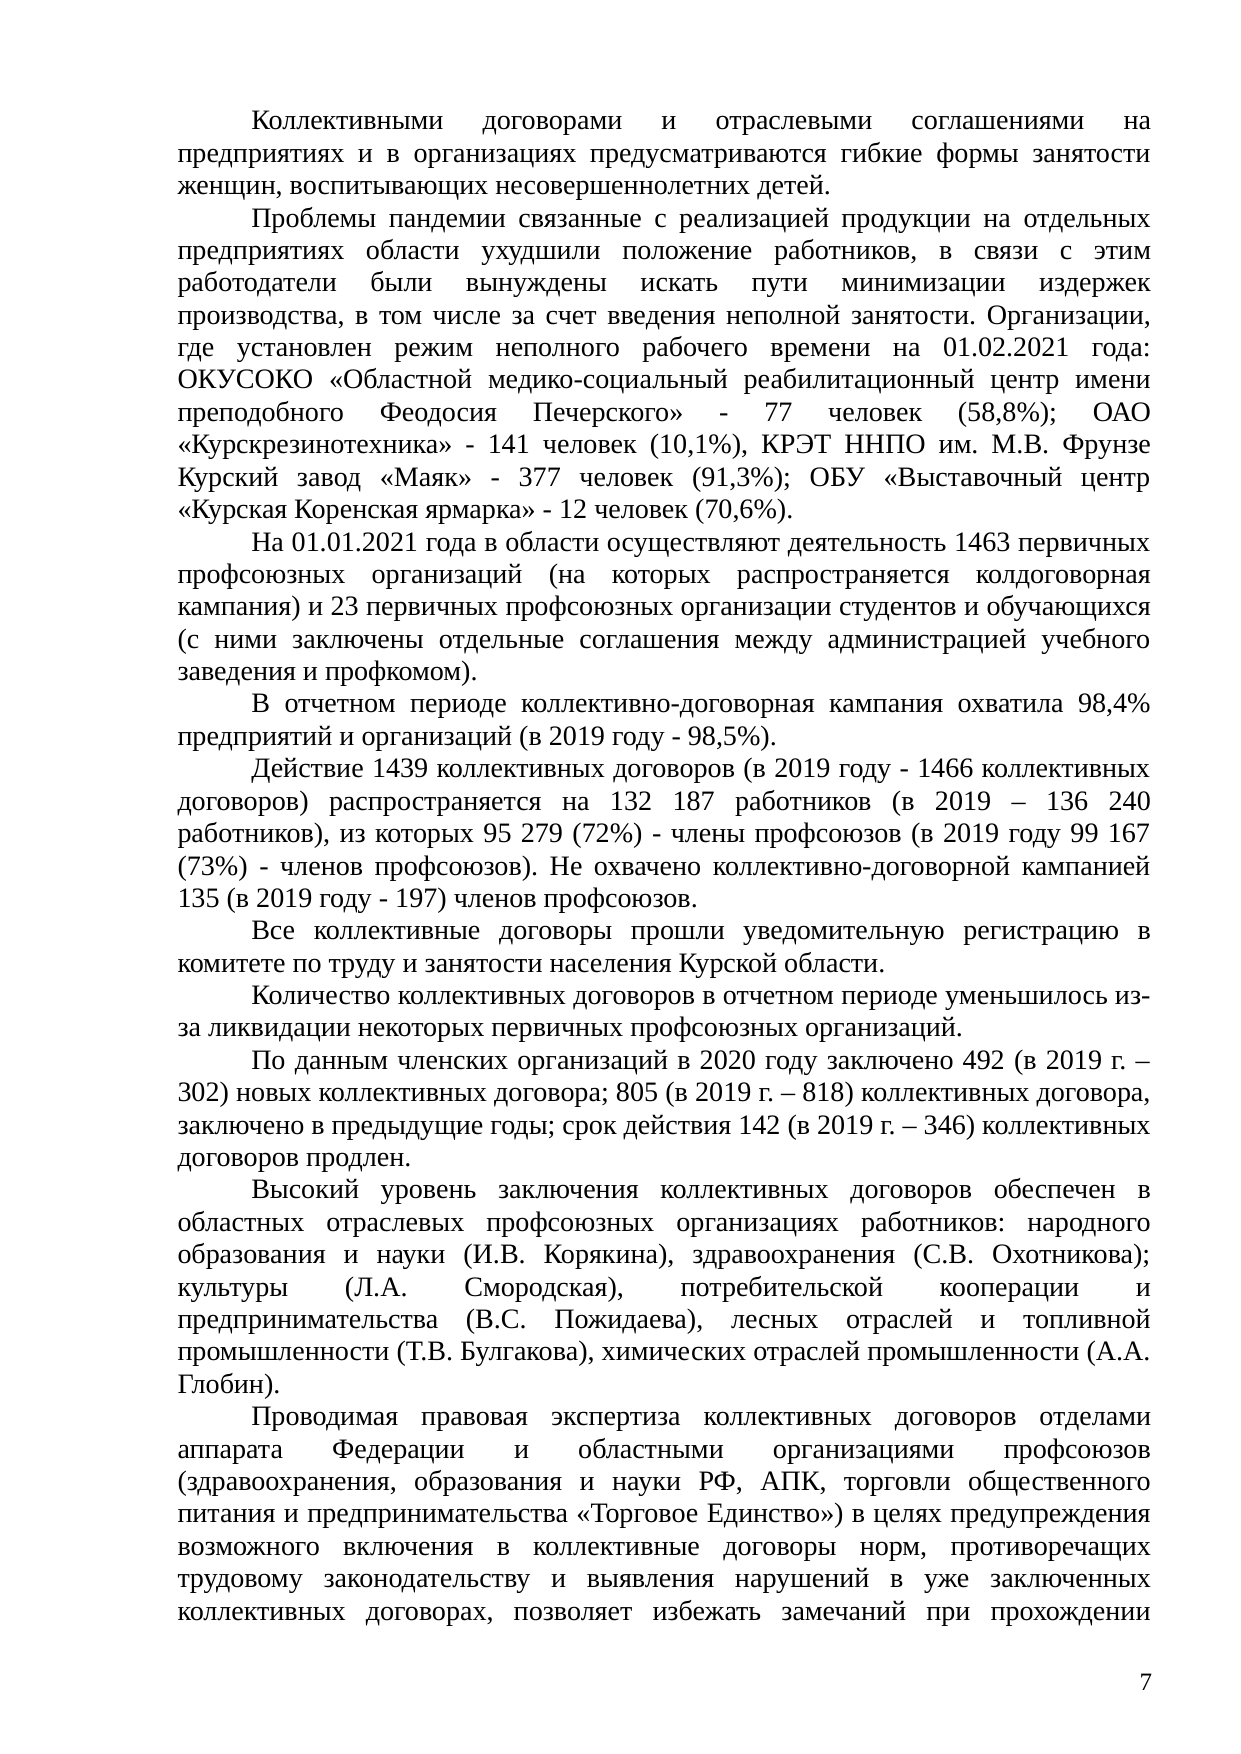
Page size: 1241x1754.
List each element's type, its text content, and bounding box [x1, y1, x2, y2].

text Все коллективные договоры прошли уведомительную регистрацию в комитете по труду и занятости населения Курской области. [177, 913, 1152, 978]
text В отчетном периоде коллективно-договорная кампания охватила 98,4% предприятий и организаций (в 2019 году - 98,5%). [177, 687, 1152, 751]
text Количество коллективных договоров в отчетном периоде уменьшилось из-за ликвидации некоторых первичных профсоюзных организаций. [177, 978, 1152, 1043]
text Проблемы пандемии связанные с реализацией продукции на отдельных предприятиях области ухудшили положение работников, в связи с этим работодатели были вынуждены искать пути минимизации издержек производства, в том числе за счет введения неполной занятости. Организации, где установлен режим неполного рабочего времени на 01.02.2021 года: ОКУСОКО «Областной медико-социальный реабилитационный центр имени преподобного Феодосия Печерского» - 77 человек (58,8%); ОАО «Курскрезинотехника» - 141 человек (10,1%), КРЭТ ННПО им. М.В. Фрунзе Курский завод «Маяк» - 377 человек (91,3%); ОБУ «Выставочный центр «Курская Коренская ярмарка» - 12 человек (70,6%). [177, 201, 1152, 524]
text По данным членских организаций в 2020 году заключено 492 (в 2019 г. – 302) новых коллективных договора; 805 (в 2019 г. – 818) коллективных договора, заключено в предыдущие годы; срок действия 142 (в 2019 г. – 346) коллективных договоров продлен. [177, 1043, 1152, 1172]
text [177, 1399, 1152, 1626]
text Высокий уровень заключения коллективных договоров обеспечен в областных отраслевых профсоюзных организациях работников: народного образования и науки (И.В. Корякина), здравоохранения (С.В. Охотникова); культуры (Л.А. Смородская), потребительской кооперации и предпринимательства (В.С. Пожидаева), лесных отраслей и топливной промышленности (Т.В. Булгакова), химических отраслей промышленности (А.А. Глобин). [177, 1172, 1152, 1399]
text На 01.01.2021 года в области осуществляют деятельность 1463 первичных профсоюзных организаций (на которых распространяется колдоговорная кампания) и 23 первичных профсоюзных организации студентов и обучающихся (с ними заключены отдельные соглашения между администрацией учебного заведения и профкомом). [177, 524, 1152, 687]
text Коллективными договорами и отраслевыми соглашениями на предприятиях и в организациях предусматриваются гибкие формы занятости женщин, воспитывающих несовершеннолетних детей. [177, 103, 1152, 201]
text Действие 1439 коллективных договоров (в 2019 году - 1466 коллективных договоров) распространяется на 132 187 работников (в 2019 – 136 240 работников), из которых 95 279 (72%) - члены профсоюзов (в 2019 году 99 167 (73%) - членов профсоюзов). Не охвачено коллективно-договорной кампанией 135 (в 2019 году - 197) членов профсоюзов. [177, 751, 1152, 913]
